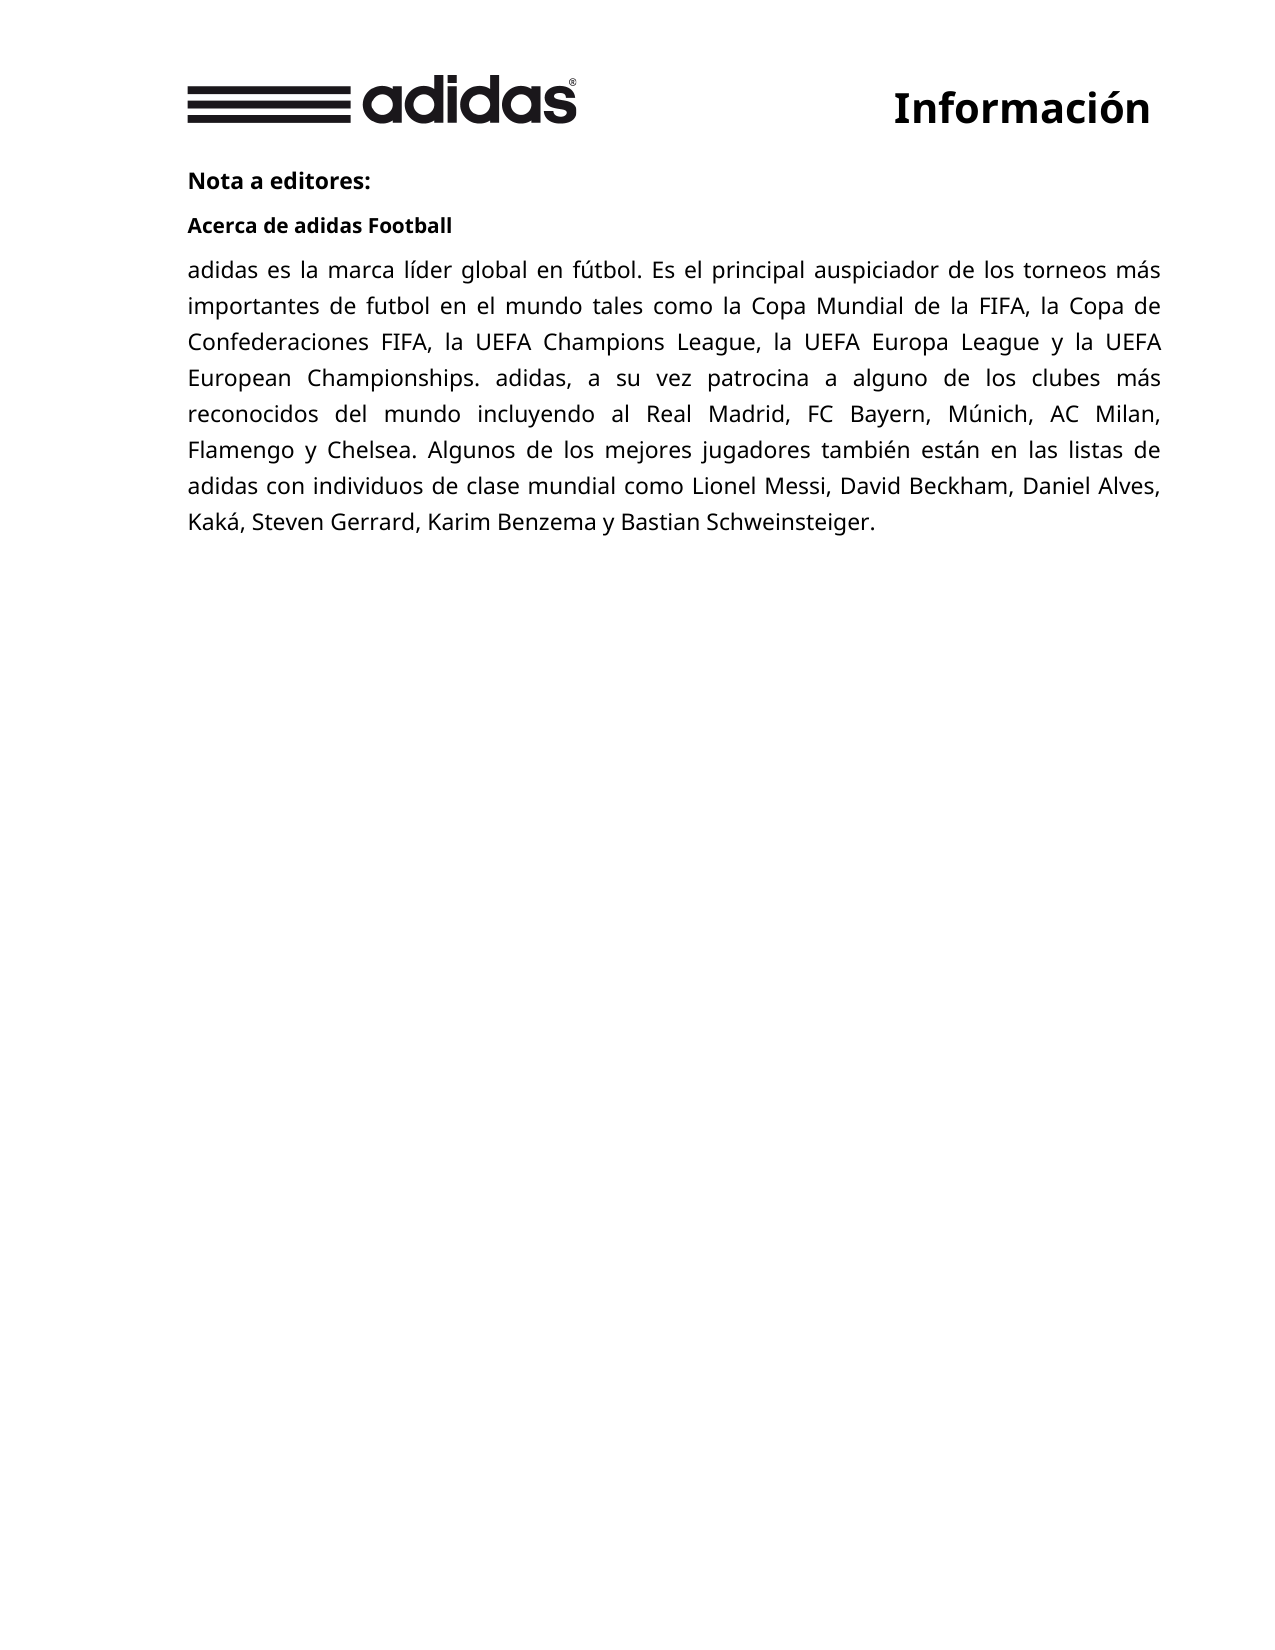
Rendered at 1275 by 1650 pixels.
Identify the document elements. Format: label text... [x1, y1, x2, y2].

text Nota a editores: [187, 165, 1162, 196]
text Acerca de adidas Football [187, 212, 1162, 240]
text adidas es la marca líder global en fútbol. Es el principal auspiciador de los torneos más importantes de futbol en el mundo tales como la Copa Mundial de la FIFA, la Copa de Confederaciones FIFA, la UEFA Champions League, la UEFA Europa League y la UEFA European Championships. adidas, a su vez patrocina a alguno de los clubes más reconocidos del mundo incluyendo al Real Madrid, FC Bayern, Múnich, AC Milan, Flamengo y Chelsea. Algunos de los mejores jugadores también están en las listas de adidas con individuos de clase mundial como Lionel Messi, David Beckham, Daniel Alves, Kaká, Steven Gerrard, Karim Benzema y Bastian Schweinsteiger. [187, 254, 1162, 537]
picture [187, 75, 577, 124]
